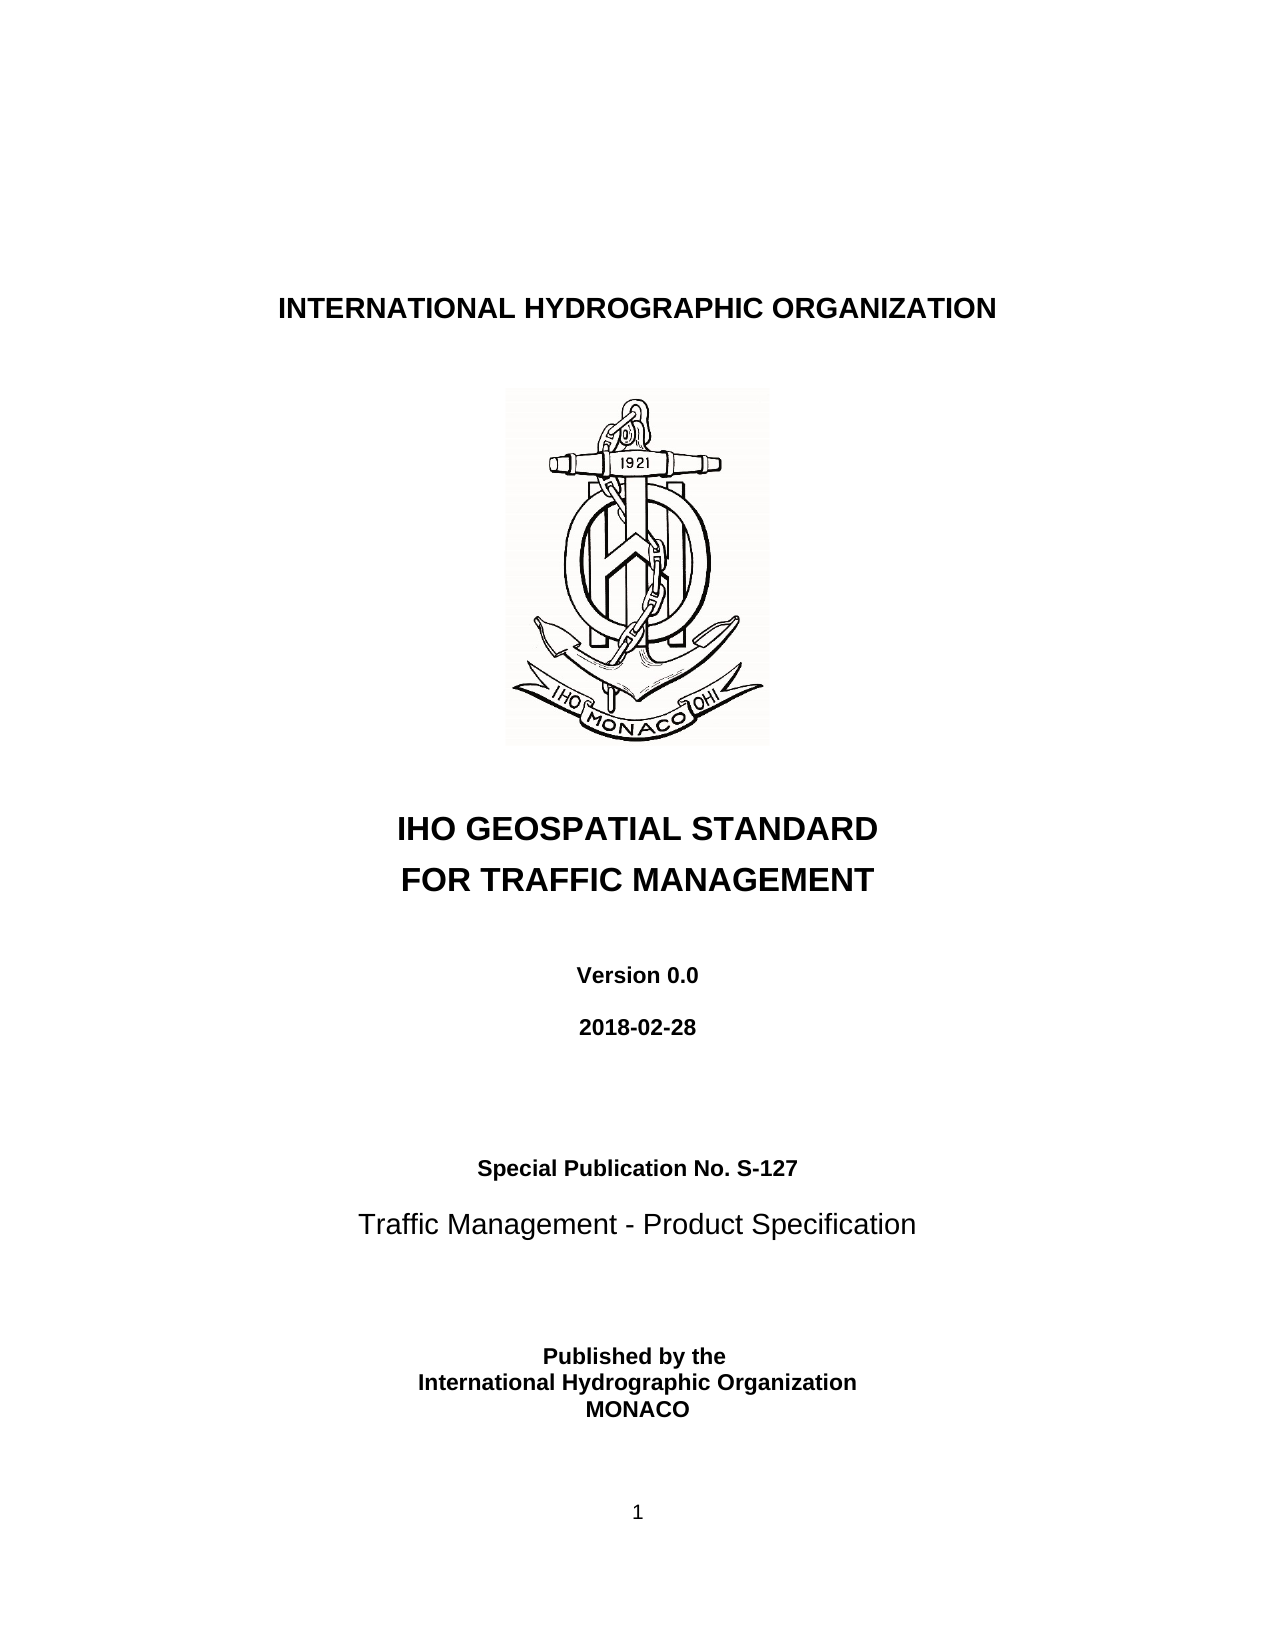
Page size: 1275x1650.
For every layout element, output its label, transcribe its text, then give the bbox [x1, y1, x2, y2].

text FOR TRAFFIC MANAGEMENT [150, 860, 1125, 898]
text IHO GEOSPATIAL STANDARD [150, 809, 1125, 848]
text INTERNATIONAL HYDROGRAPHIC ORGANIZATION [150, 292, 1125, 325]
text Special Publication No. S-127 [150, 1155, 1125, 1182]
text Version 0.0 [150, 962, 1125, 989]
picture [505, 388, 770, 746]
text Traffic Management - Product Specification [150, 1207, 1125, 1240]
text Published by the International Hydrographic Organization MONACO [150, 1343, 1125, 1422]
text 2018-02-28 [150, 1014, 1125, 1040]
